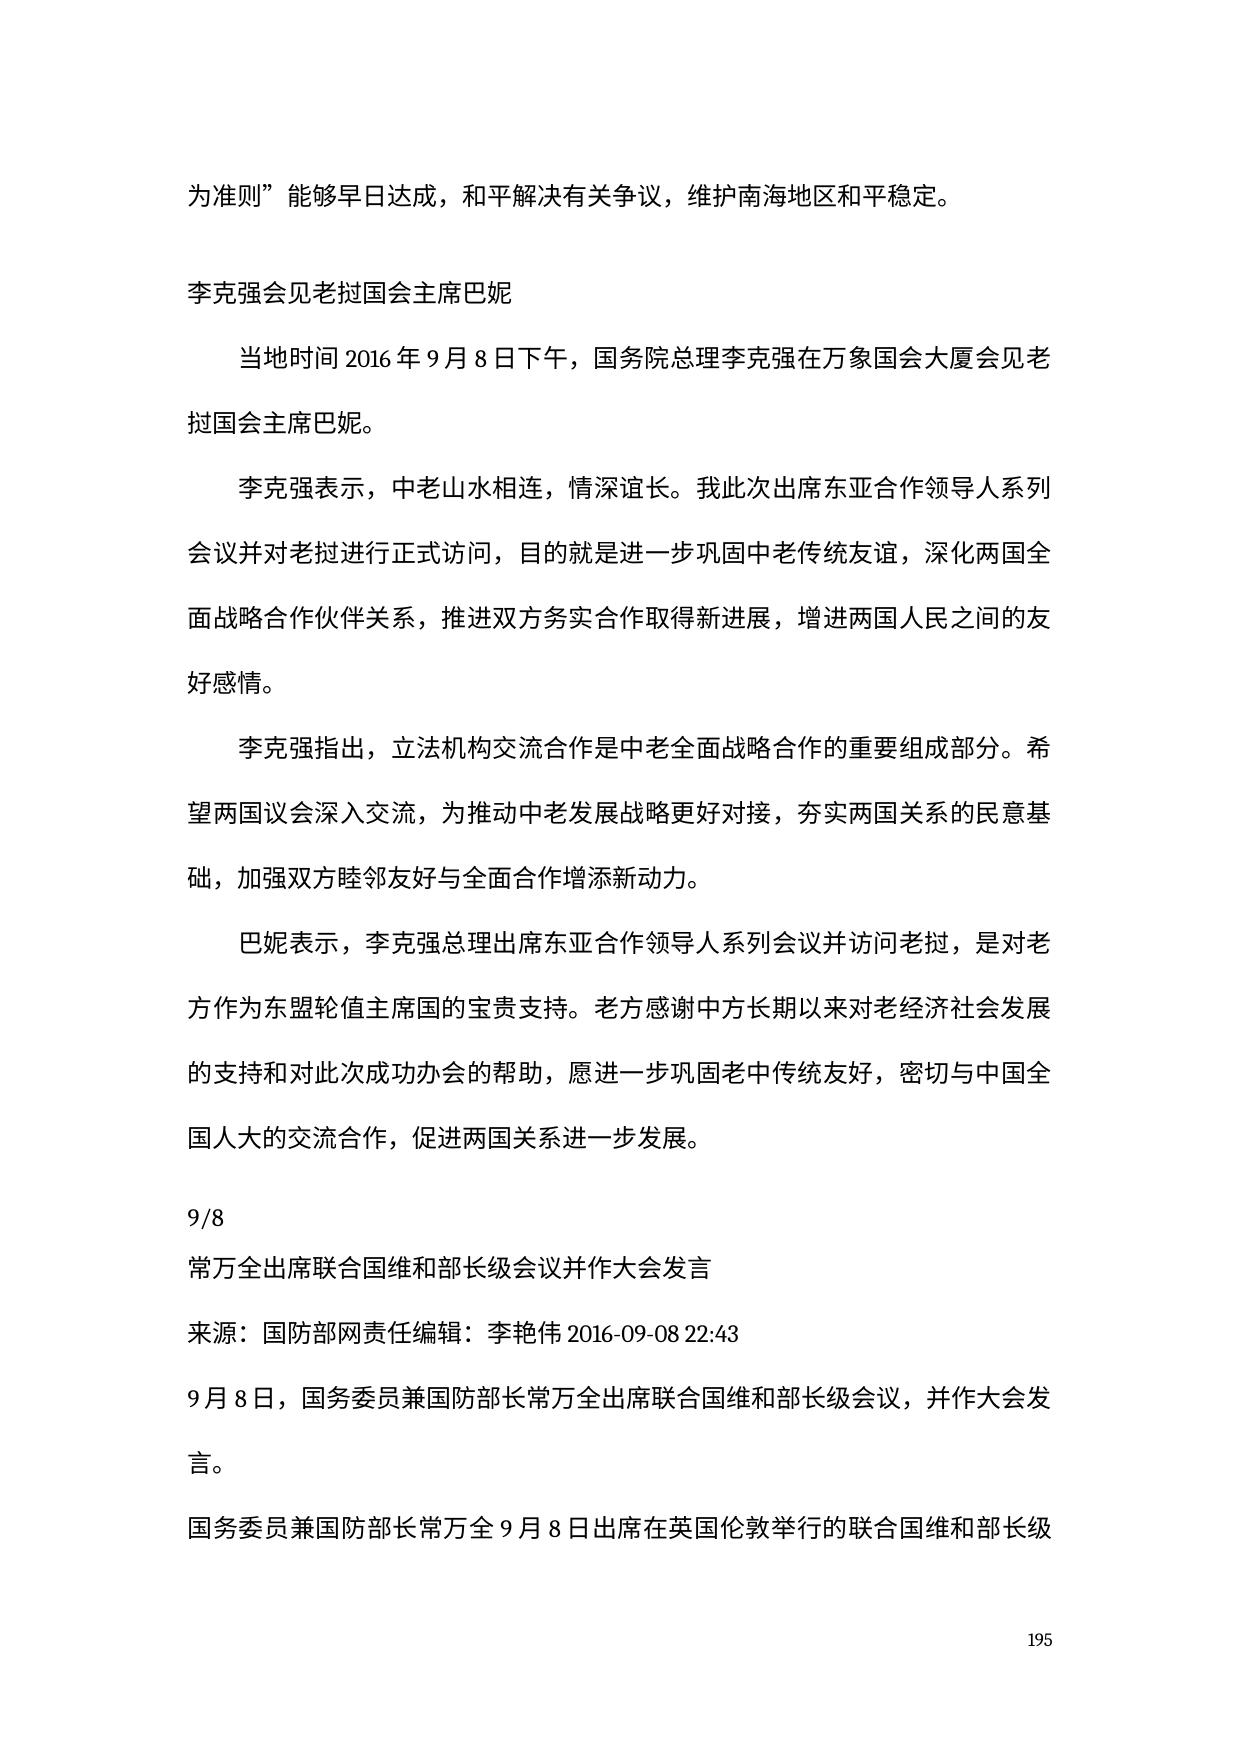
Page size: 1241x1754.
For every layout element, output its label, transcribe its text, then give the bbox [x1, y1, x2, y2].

text 李克强会见老挝国会主席巴妮 [187, 259, 1053, 324]
text 常万全出席联合国维和部长级会议并作大会发言 [187, 1234, 1053, 1299]
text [187, 162, 1053, 227]
text 当地时间2016年9月8日下午，国务院总理李克强在万象国会大厦会见老挝国会主席巴妮。 [187, 324, 1053, 454]
text 李克强指出，立法机构交流合作是中老全面战略合作的重要组成部分。希望两国议会深入交流，为推动中老发展战略更好对接，夯实两国关系的民意基础，加强双方睦邻友好与全面合作增添新动力。 [187, 714, 1053, 909]
text 9/8 [187, 1202, 1053, 1234]
text 来源：国防部网责任编辑：李艳伟2016-09-08 22:43 [187, 1299, 1053, 1364]
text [187, 1494, 1053, 1559]
text 李克强表示，中老山水相连，情深谊长。我此次出席东亚合作领导人系列会议并对老挝进行正式访问，目的就是进一步巩固中老传统友谊，深化两国全面战略合作伙伴关系，推进双方务实合作取得新进展，增进两国人民之间的友好感情。 [187, 454, 1053, 714]
text 巴妮表示，李克强总理出席东亚合作领导人系列会议并访问老挝，是对老方作为东盟轮值主席国的宝贵支持。老方感谢中方长期以来对老经济社会发展的支持和对此次成功办会的帮助，愿进一步巩固老中传统友好，密切与中国全国人大的交流合作，促进两国关系进一步发展。 [187, 909, 1053, 1169]
text 9月8日，国务委员兼国防部长常万全出席联合国维和部长级会议，并作大会发言。 [187, 1364, 1053, 1494]
